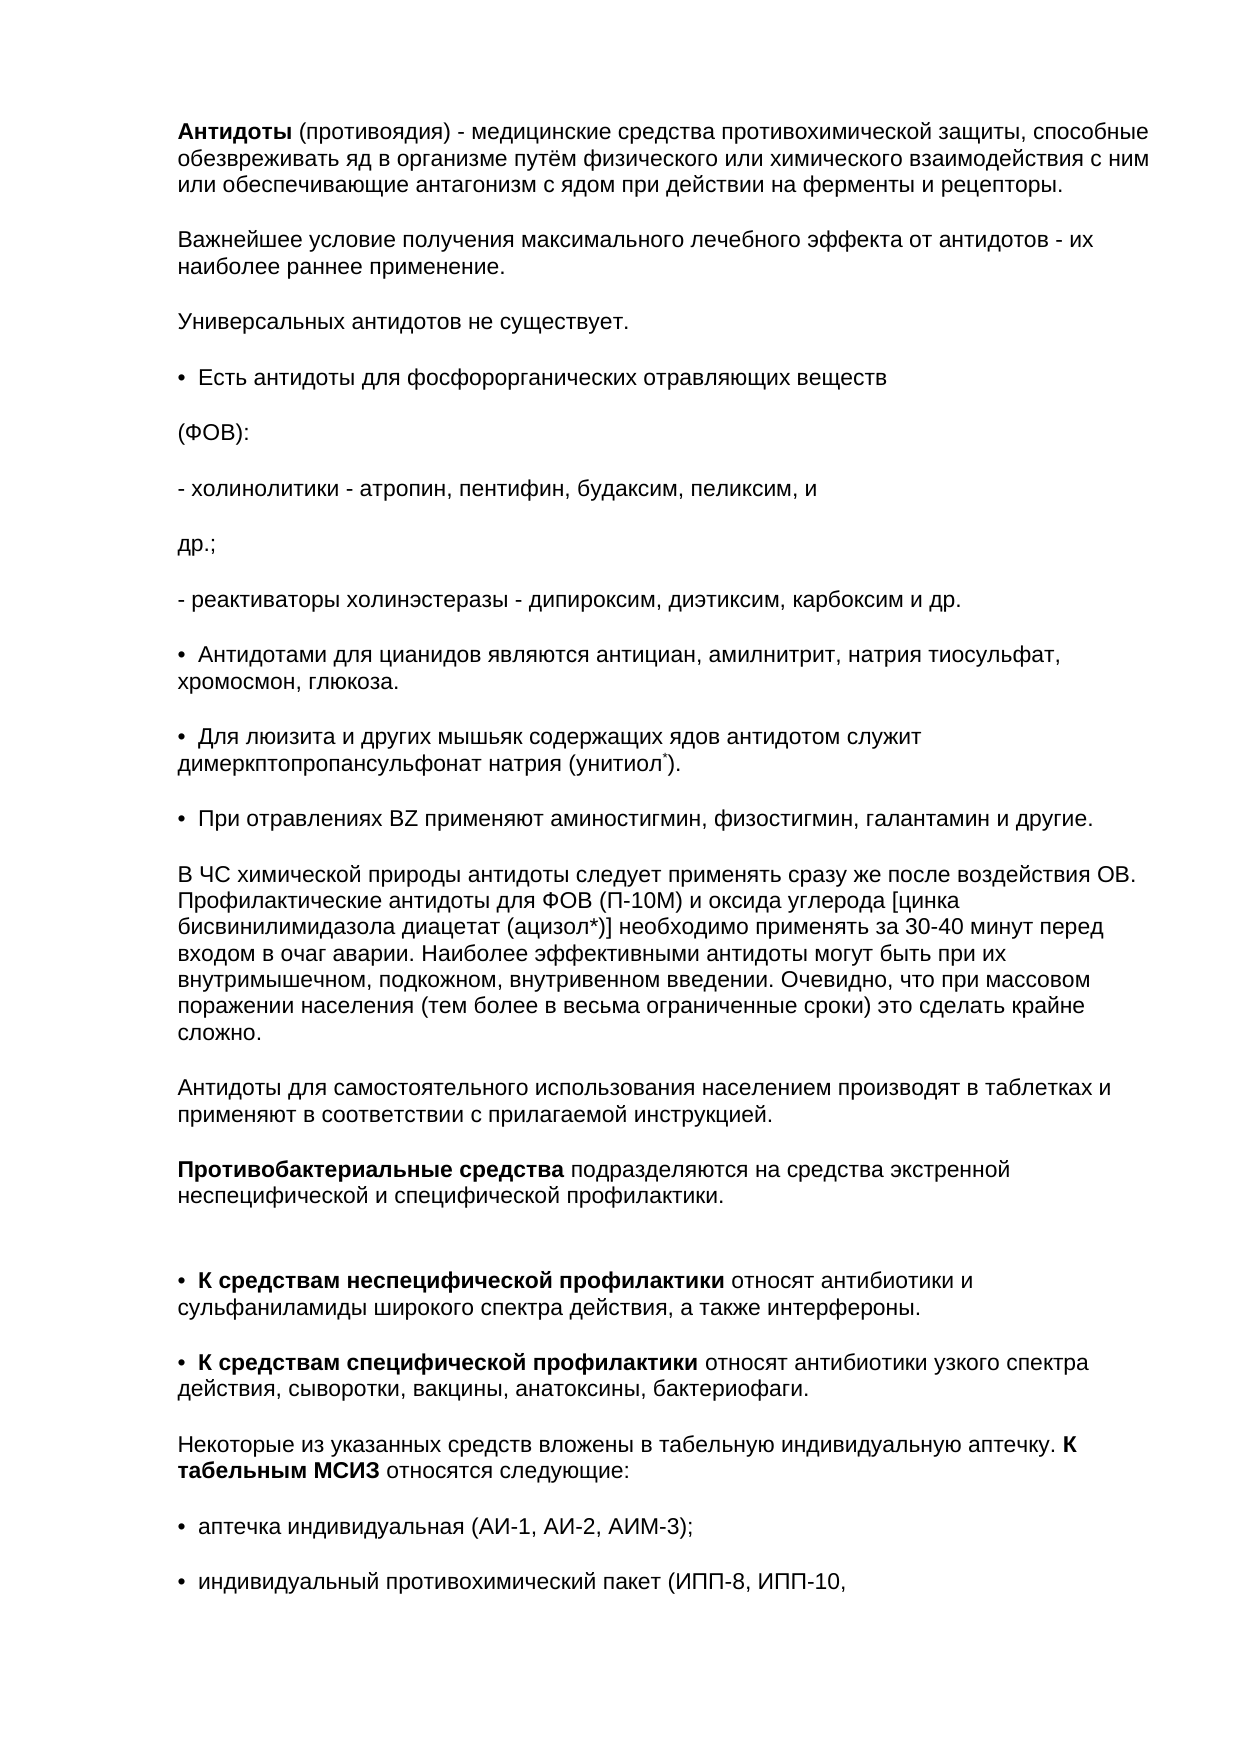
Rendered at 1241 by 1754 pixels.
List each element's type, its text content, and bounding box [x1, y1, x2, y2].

text • При отравлениях BZ применяют аминостигмин, физостигмин, галантамин и другие. [177, 805, 1152, 831]
text Некоторые из указанных средств вложены в табельную индивидуальную аптечку. К табельным МСИЗ относятся следующие: [177, 1431, 1152, 1484]
text Важнейшее условие получения максимального лечебного эффекта от антидотов - их наиболее раннее применение. [177, 226, 1152, 279]
text Противобактериальные средства подразделяются на средства экстренной неспецифической и специфической профилактики. [177, 1156, 1152, 1209]
text В ЧС химической природы антидоты следует применять сразу же после воздействия ОВ. Профилактические антидоты для ФОВ (П-10М) и оксида углерода [цинка бисвинилимидазола диацетат (ацизол*)] необходимо применять за 30-40 минут перед входом в очаг аварии. Наиболее эффективными антидоты могут быть при их внутримышечном, подкожном, внутривенном введении. Очевидно, что при массовом поражении населения (тем более в весьма ограниченные сроки) это сделать крайне сложно. [177, 861, 1152, 1045]
text Антидоты для самостоятельного использования населением производят в таблетках и применяют в соответствии с прилагаемой инструкцией. [177, 1074, 1152, 1127]
text • индивидуальный противохимический пакет (ИПП-8, ИПП-10, [177, 1568, 1152, 1595]
text • Антидотами для цианидов являются антициан, амилнитрит, натрия тиосульфат, хромосмон, глюкоза. [177, 641, 1152, 694]
text - холинолитики - атропин, пентифин, будаксим, пеликсим, и [177, 475, 1152, 501]
text • Есть антидоты для фосфорорганических отравляющих веществ [177, 364, 1152, 390]
text • К средствам неспецифической профилактики относят антибиотики и сульфаниламиды широкого спектра действия, а также интерфероны. [177, 1267, 1152, 1320]
text • аптечка индивидуальная (АИ-1, АИ-2, АИМ-3); [177, 1513, 1152, 1539]
text (ФОВ): [177, 419, 1152, 446]
text • Для люизита и других мышьяк содержащих ядов антидотом служит димеркптопропансульфонат натрия (унитиол*). [177, 723, 1152, 776]
text др.; [177, 530, 1152, 557]
text • К средствам специфической профилактики относят антибиотики узкого спектра действия, сыворотки, вакцины, анатоксины, бактериофаги. [177, 1349, 1152, 1402]
text Антидоты (противоядия) - медицинские средства противохимической защиты, способные обезвреживать яд в организме путём физического или химического взаимодействия с ним или обеспечивающие антагонизм с ядом при действии на ферменты и рецепторы. [177, 118, 1152, 197]
text Универсальных антидотов не существует. [177, 308, 1152, 334]
text - реактиваторы холинэстеразы - дипироксим, диэтиксим, карбоксим и др. [177, 586, 1152, 612]
